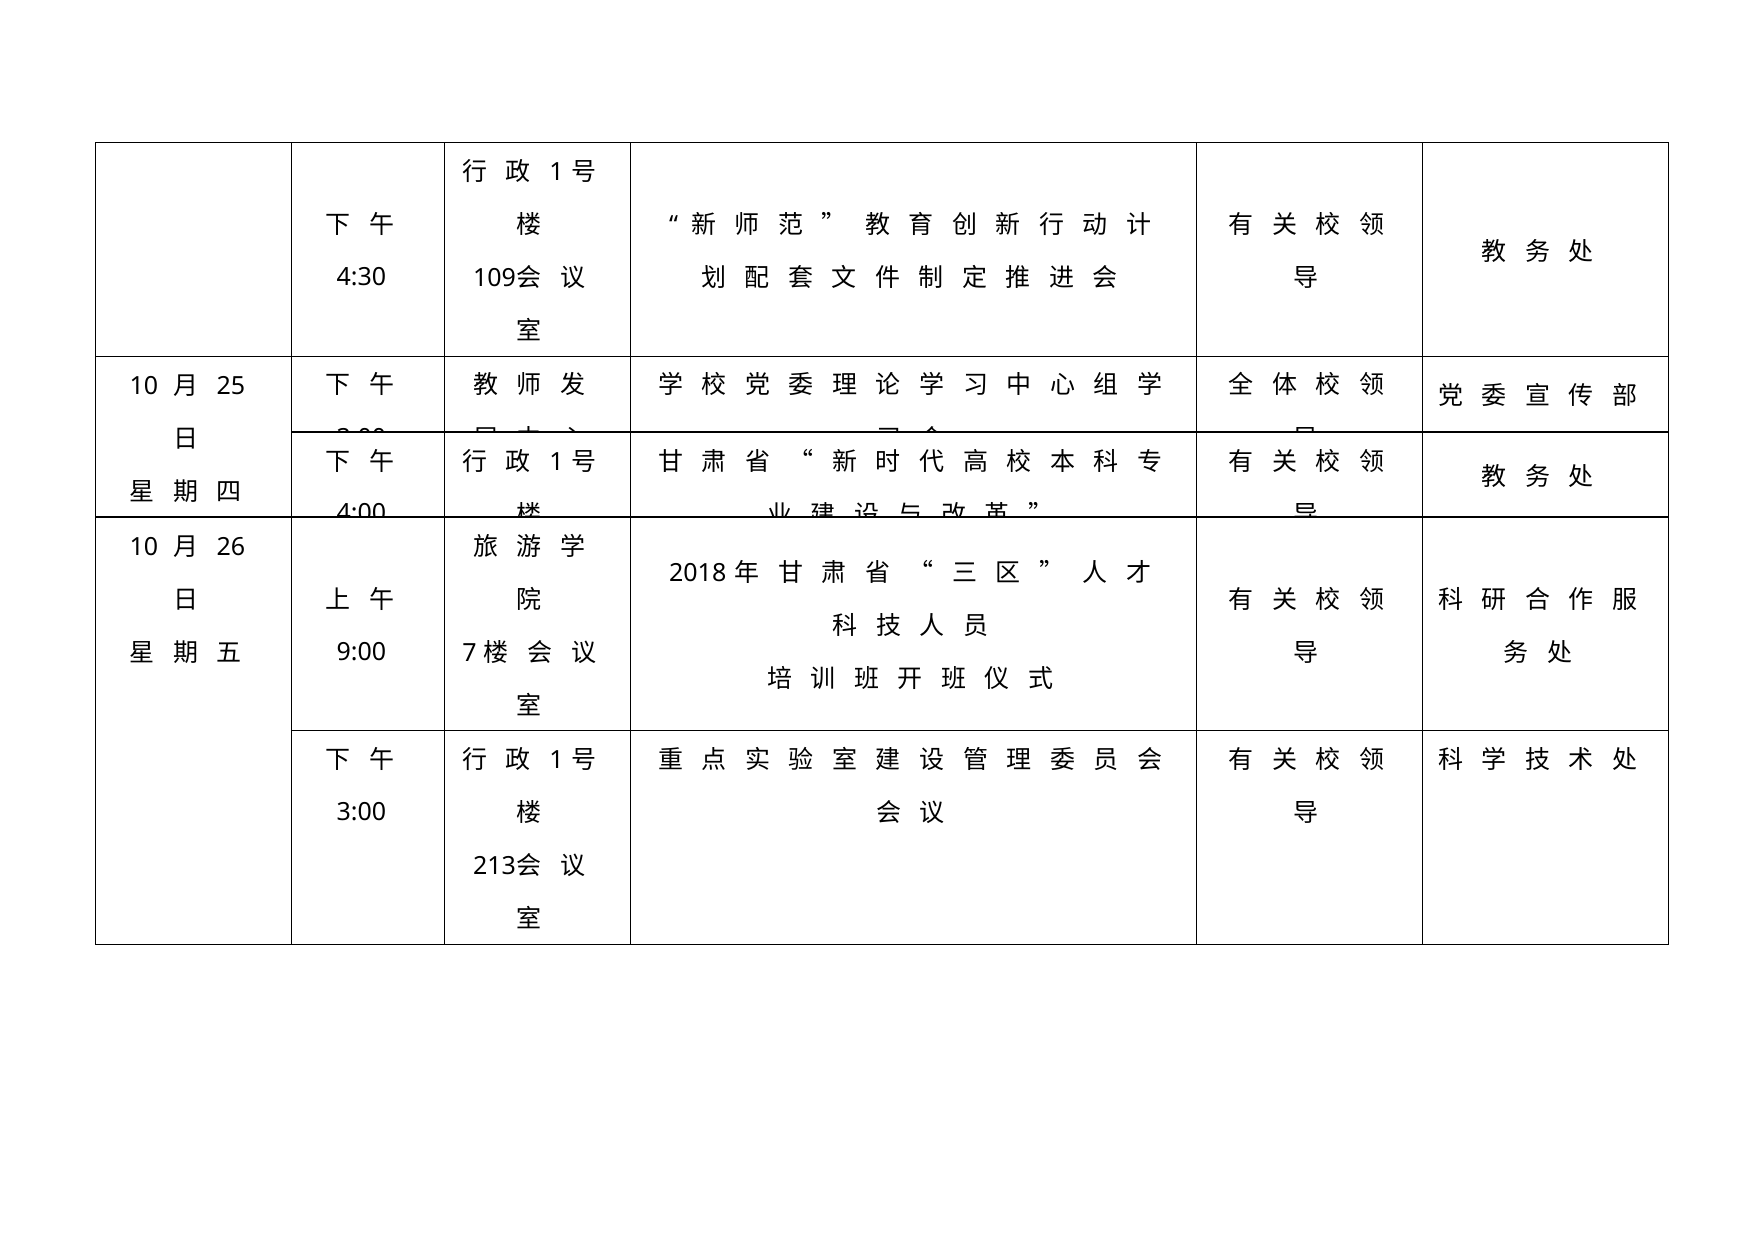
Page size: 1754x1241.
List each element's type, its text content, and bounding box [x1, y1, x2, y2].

table_cell 下午4:00 [292, 433, 444, 516]
table_cell 下午3:00 [292, 731, 444, 943]
table_cell 党委宣传部 [1423, 357, 1668, 431]
table_cell 教务处 [1423, 433, 1668, 516]
table_cell 行政1号楼 213会议室 [445, 731, 630, 943]
table_cell 教师发展中心二楼会议厅 [445, 357, 630, 431]
table_cell 下午4:30 [292, 143, 444, 356]
table_cell 有关校领导 [1197, 731, 1422, 943]
table_cell 上午9:00 [292, 518, 444, 730]
table_cell 有关校领导 [1197, 518, 1422, 730]
table_cell 2018年甘肃省“三区”人才科技人员 培训班开班仪式 [631, 518, 1196, 730]
table_cell 旅游学院 7楼会议室 [445, 518, 630, 730]
table_cell 10月25日 星期四 [96, 357, 291, 516]
table_cell 学校党委理论学习中心组学习会 [631, 357, 1196, 431]
table_cell 有关校领导 [1197, 143, 1422, 356]
table_cell 全体校领导 [1197, 357, 1422, 431]
table_cell 下午3:00 [292, 357, 444, 431]
table_cell 10月26日 星期五 [96, 518, 291, 943]
table_cell 行政1号楼 109会议室 [445, 143, 630, 356]
table_cell 有关校领导 [1197, 433, 1422, 516]
table_cell “新师范”教育创新行动计划配套文件制定推进会 [631, 143, 1196, 356]
table_cell 甘肃省“新时代高校本科专业建设与改革” 第一调研组来校调研 [631, 433, 1196, 516]
table_cell 重点实验室建设管理委员会会议 [631, 731, 1196, 943]
table_cell 行政1号楼 321会议室 [445, 433, 630, 516]
table_cell 教务处 [1423, 143, 1668, 356]
table_cell 科研合作服务处 [1423, 518, 1668, 730]
table_cell 科学技术处 [1423, 731, 1668, 943]
